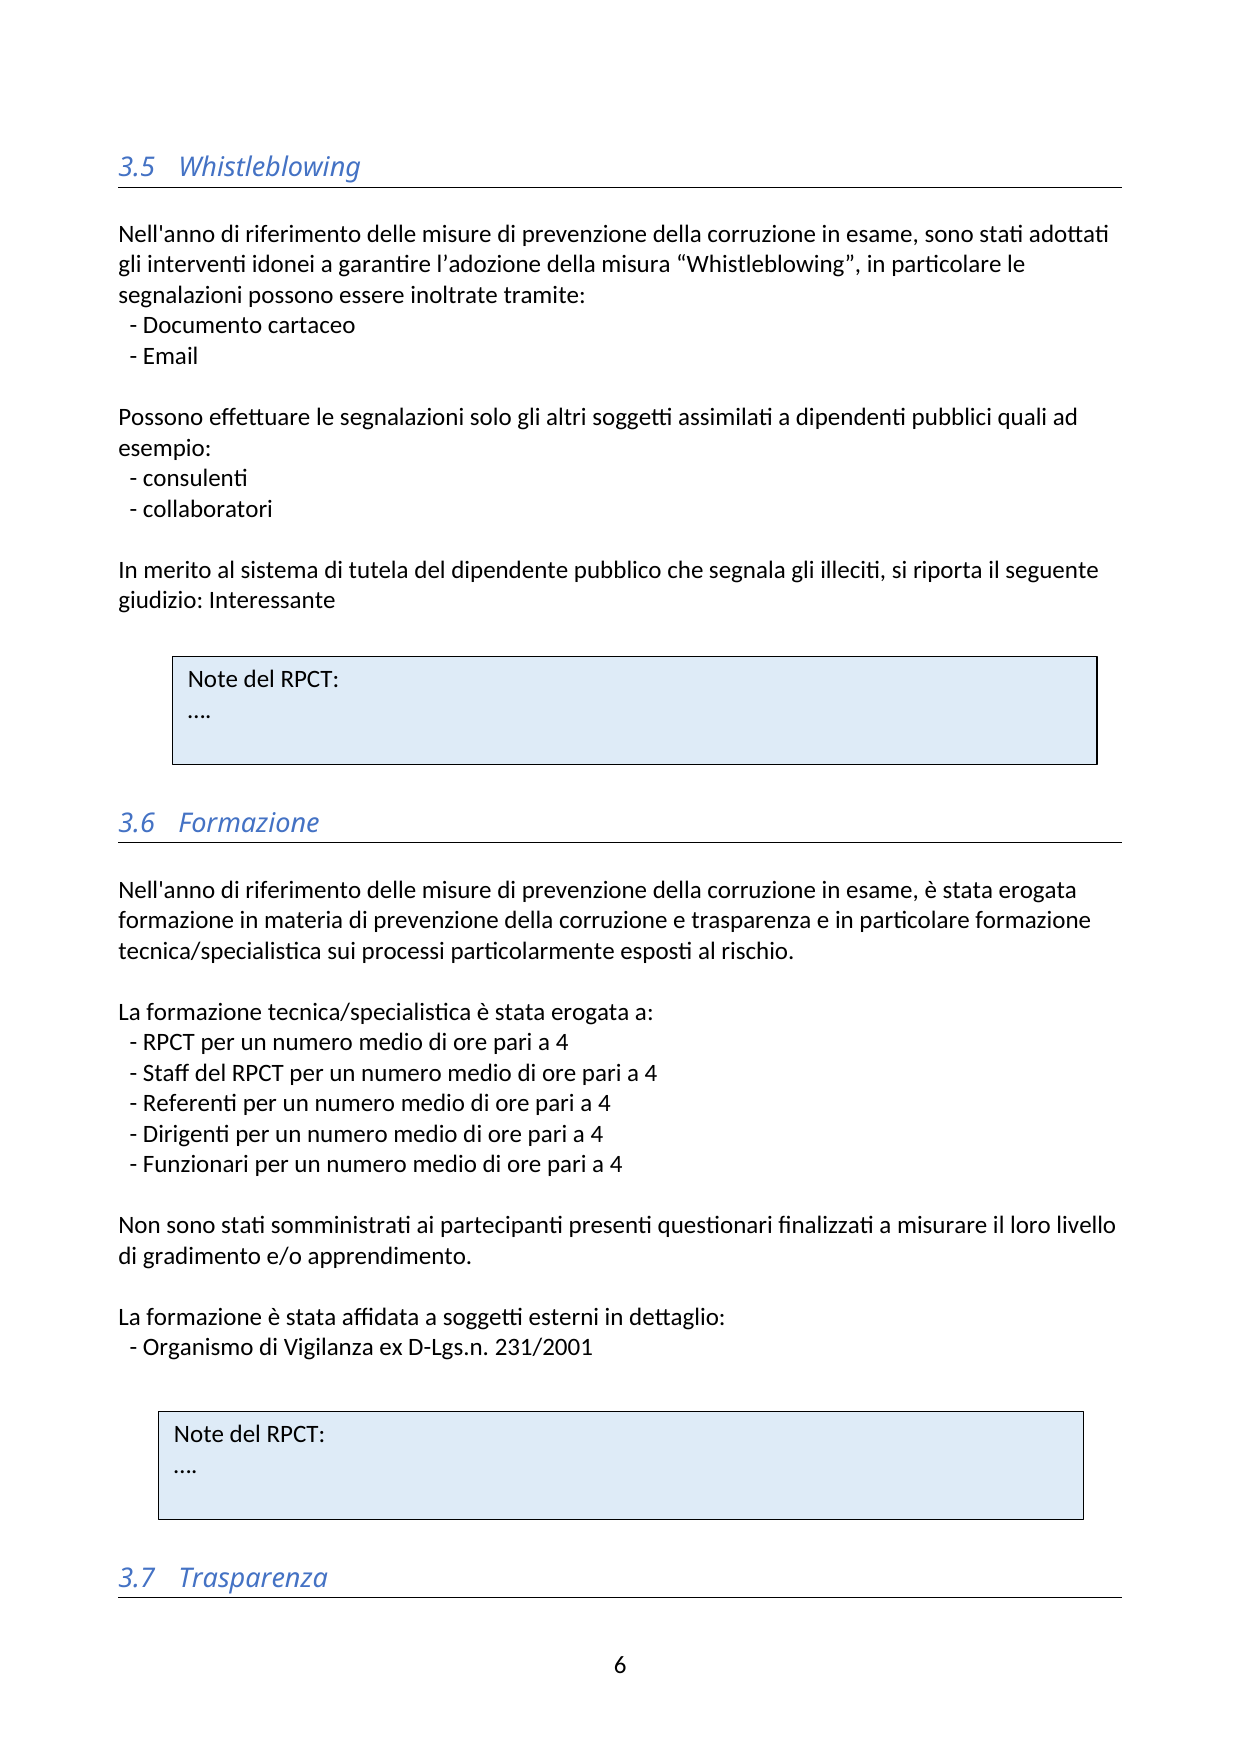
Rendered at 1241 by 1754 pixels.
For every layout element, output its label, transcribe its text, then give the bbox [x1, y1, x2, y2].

text La formazione tecnica/specialistica è stata erogata a: - RPCT per un numero medio di ore pari a 4 - Staff del RPCT per un numero medio di ore pari a 4 - Referenti per un numero medio di ore pari a 4 - Dirigenti per un numero medio di ore pari a 4 - Funzionari per un numero medio di ore pari a 4 [118, 965, 1122, 1179]
text Possono effettuare le segnalazioni solo gli altri soggetti assimilati a dipendenti pubblici quali ad esempio: - consulenti - collaboratori In merito al sistema di tutela del dipendente pubblico che segnala gli illeciti, si riporta il seguente giudizio: Interessante [118, 371, 1122, 615]
subtitle Whistleblowing [118, 148, 1122, 187]
text Nell'anno di riferimento delle misure di prevenzione della corruzione in esame, sono stati adottati gli interventi idonei a garantire l’adozione della misura “Whistleblowing”, in particolare le segnalazioni possono essere inoltrate tramite: - Documento cartaceo - Email [118, 218, 1122, 371]
text Non sono stati somministrati ai partecipanti presenti questionari finalizzati a misurare il loro livello di gradimento e/o apprendimento. [118, 1179, 1122, 1271]
text Nell'anno di riferimento delle misure di prevenzione della corruzione in esame, è stata erogata formazione in materia di prevenzione della corruzione e trasparenza e in particolare formazione tecnica/specialistica sui processi particolarmente esposti al rischio. [118, 874, 1122, 965]
text La formazione è stata affidata a soggetti esterni in dettaglio: - Organismo di Vigilanza ex D-Lgs.n. 231/2001 [118, 1271, 1122, 1362]
subtitle Trasparenza [118, 1558, 1122, 1597]
subtitle Formazione [118, 803, 1122, 842]
